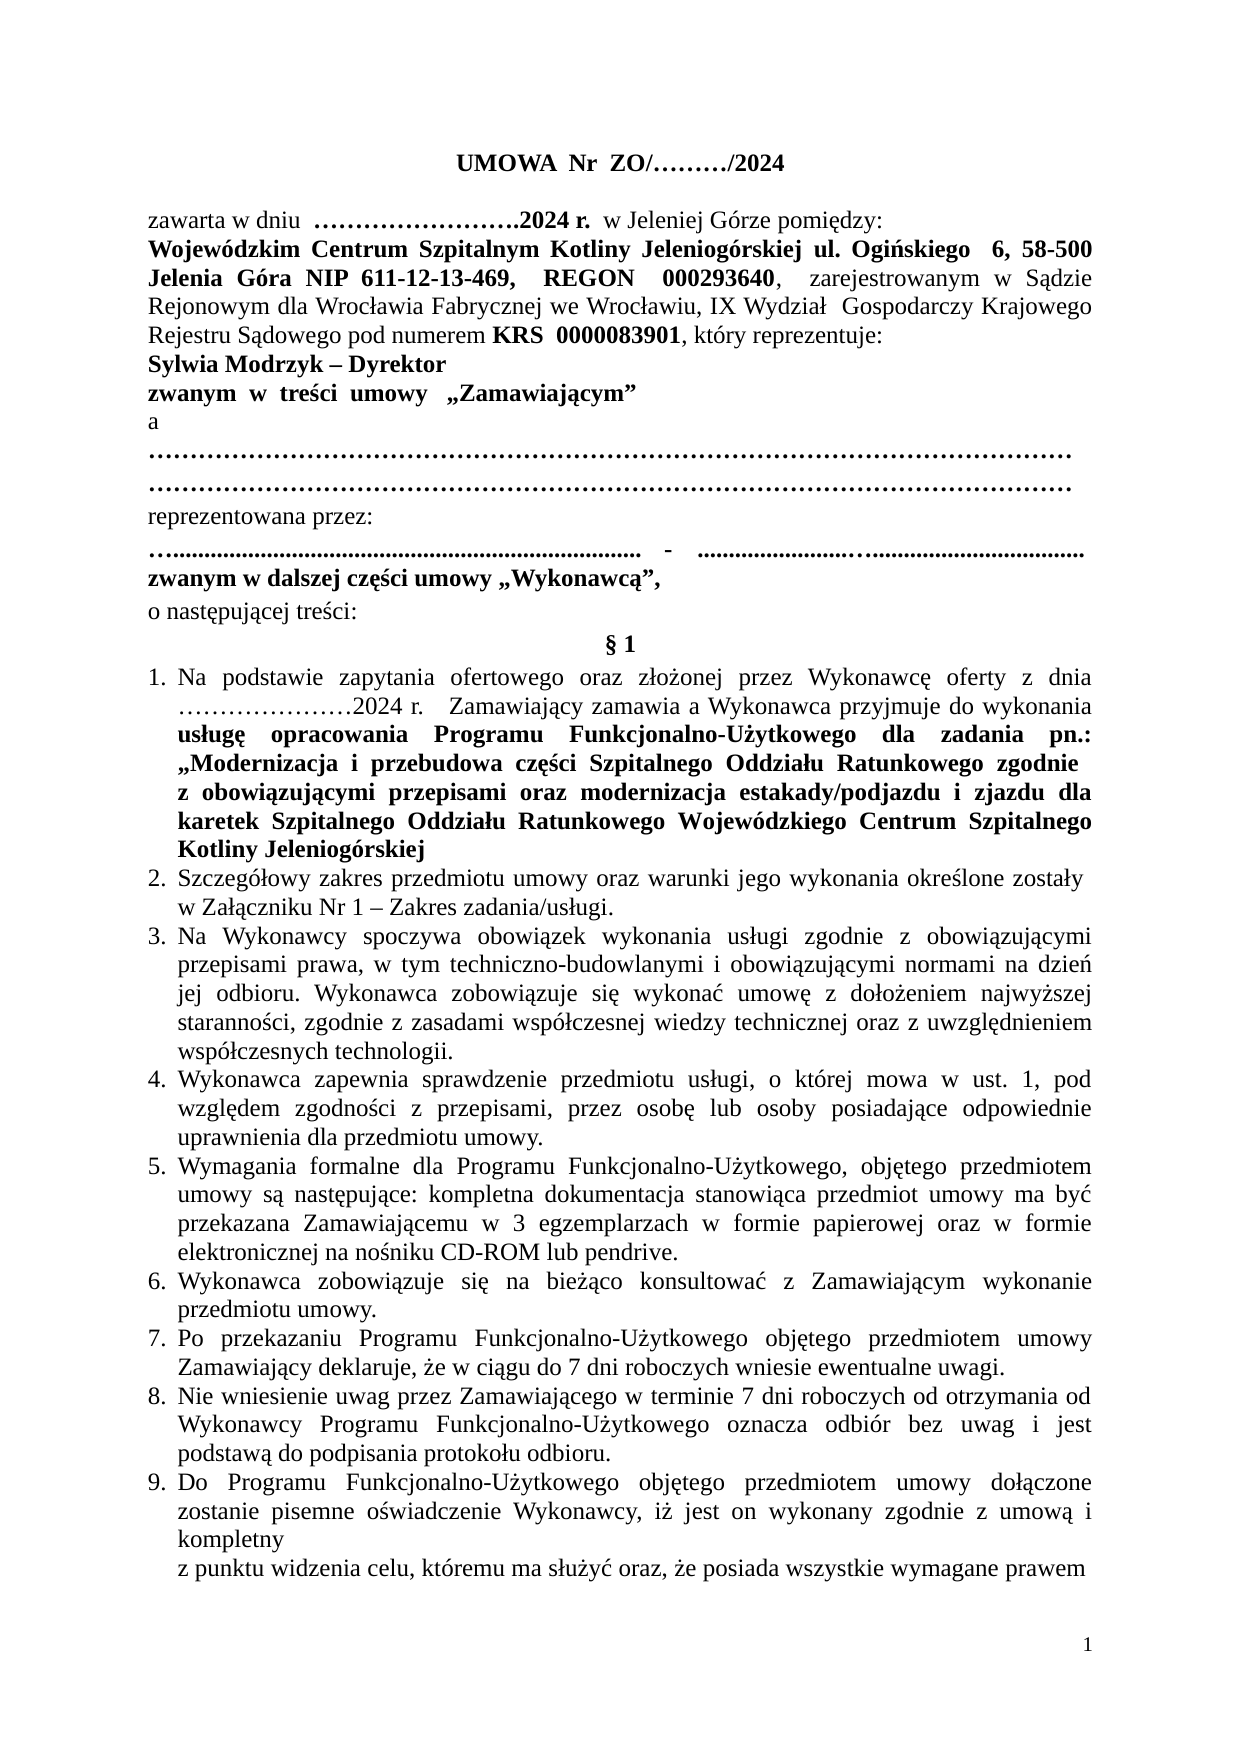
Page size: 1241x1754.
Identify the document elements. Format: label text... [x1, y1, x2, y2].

text zwanym w treści umowy „Zamawiającym” [148, 378, 1093, 406]
list Szczegółowy zakres przedmiotu umowy oraz warunki jego wykonania określone zostały w Załączniku Nr 1 – Zakres zadania/usługi. [148, 863, 1093, 921]
text a [148, 406, 1093, 435]
list Wykonawca zapewnia sprawdzenie przedmiotu usługi, o której mowa w ust. 1, pod względem zgodności z przepisami, przez osobę lub osoby posiadające odpowiednie uprawnienia dla przedmiotu umowy. [148, 1064, 1093, 1151]
text UMOWA Nr ZO/………/2024 [148, 148, 1093, 176]
text Sylwia Modrzyk – Dyrektor [148, 349, 1093, 378]
text § 1 [148, 629, 1093, 658]
list Po przekazaniu Programu Funkcjonalno-Użytkowego objętego przedmiotem umowy Zamawiający deklaruje, że w ciągu do 7 dni roboczych wniesie ewentualne uwagi. [148, 1323, 1093, 1381]
text zawarta w dniu …………………….2024 r. w Jeleniej Górze pomiędzy: [148, 205, 1093, 234]
list Wymagania formalne dla Programu Funkcjonalno-Użytkowego, objętego przedmiotem umowy są następujące: kompletna dokumentacja stanowiąca przedmiot umowy ma być przekazana Zamawiającemu w 3 egzemplarzach w formie papierowej oraz w formie elektronicznej na nośniku CD-ROM lub pendrive. [148, 1151, 1093, 1266]
text zwanym w dalszej części umowy „Wykonawcą”, [148, 563, 1093, 592]
list Nie wniesienie uwag przez Zamawiającego w terminie 7 dni roboczych od otrzymania od Wykonawcy Programu Funkcjonalno-Użytkowego oznacza odbiór bez uwag i jest podstawą do podpisania protokołu odbioru. [148, 1381, 1093, 1467]
text …........................................................................... - ........................….................................. [148, 534, 1093, 563]
text …………………………………………………………………………………………………………………………………………………………………………………………………… [148, 435, 1093, 497]
list Na Wykonawcy spoczywa obowiązek wykonania usługi zgodnie z obowiązującymi przepisami prawa, w tym techniczno-budowlanymi i obowiązującymi normami na dzień jej odbioru. Wykonawca zobowiązuje się wykonać umowę z dołożeniem najwyższej staranności, zgodnie z zasadami współczesnej wiedzy technicznej oraz z uwzględnieniem współczesnych technologii. [148, 921, 1093, 1064]
list Wykonawca zobowiązuje się na bieżąco konsultować z Zamawiającym wykonanie przedmiotu umowy. [148, 1266, 1093, 1323]
text o następującej treści: [148, 596, 1093, 625]
list Na podstawie zapytania ofertowego oraz złożonej przez Wykonawcę oferty z dnia …………………2024 r. Zamawiający zamawia a Wykonawca przyjmuje do wykonania usługę opracowania Programu Funkcjonalno-Użytkowego dla zadania pn.: „Modernizacja i przebudowa części Szpitalnego Oddziału Ratunkowego zgodnie z obowiązującymi przepisami oraz modernizacja estakady/podjazdu i zjazdu dla karetek Szpitalnego Oddziału Ratunkowego Wojewódzkiego Centrum Szpitalnego Kotliny Jeleniogórskiej [148, 662, 1093, 863]
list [148, 1467, 1093, 1582]
text Wojewódzkim Centrum Szpitalnym Kotliny Jeleniogórskiej ul. Ogińskiego 6, 58-500 Jelenia Góra NIP 611-12-13-469, REGON 000293640, zarejestrowanym w Sądzie Rejonowym dla Wrocławia Fabrycznej we Wrocławiu, IX Wydział Gospodarczy Krajowego Rejestru Sądowego pod numerem KRS 0000083901, który reprezentuje: [148, 234, 1093, 349]
text reprezentowana przez: [148, 501, 1093, 530]
